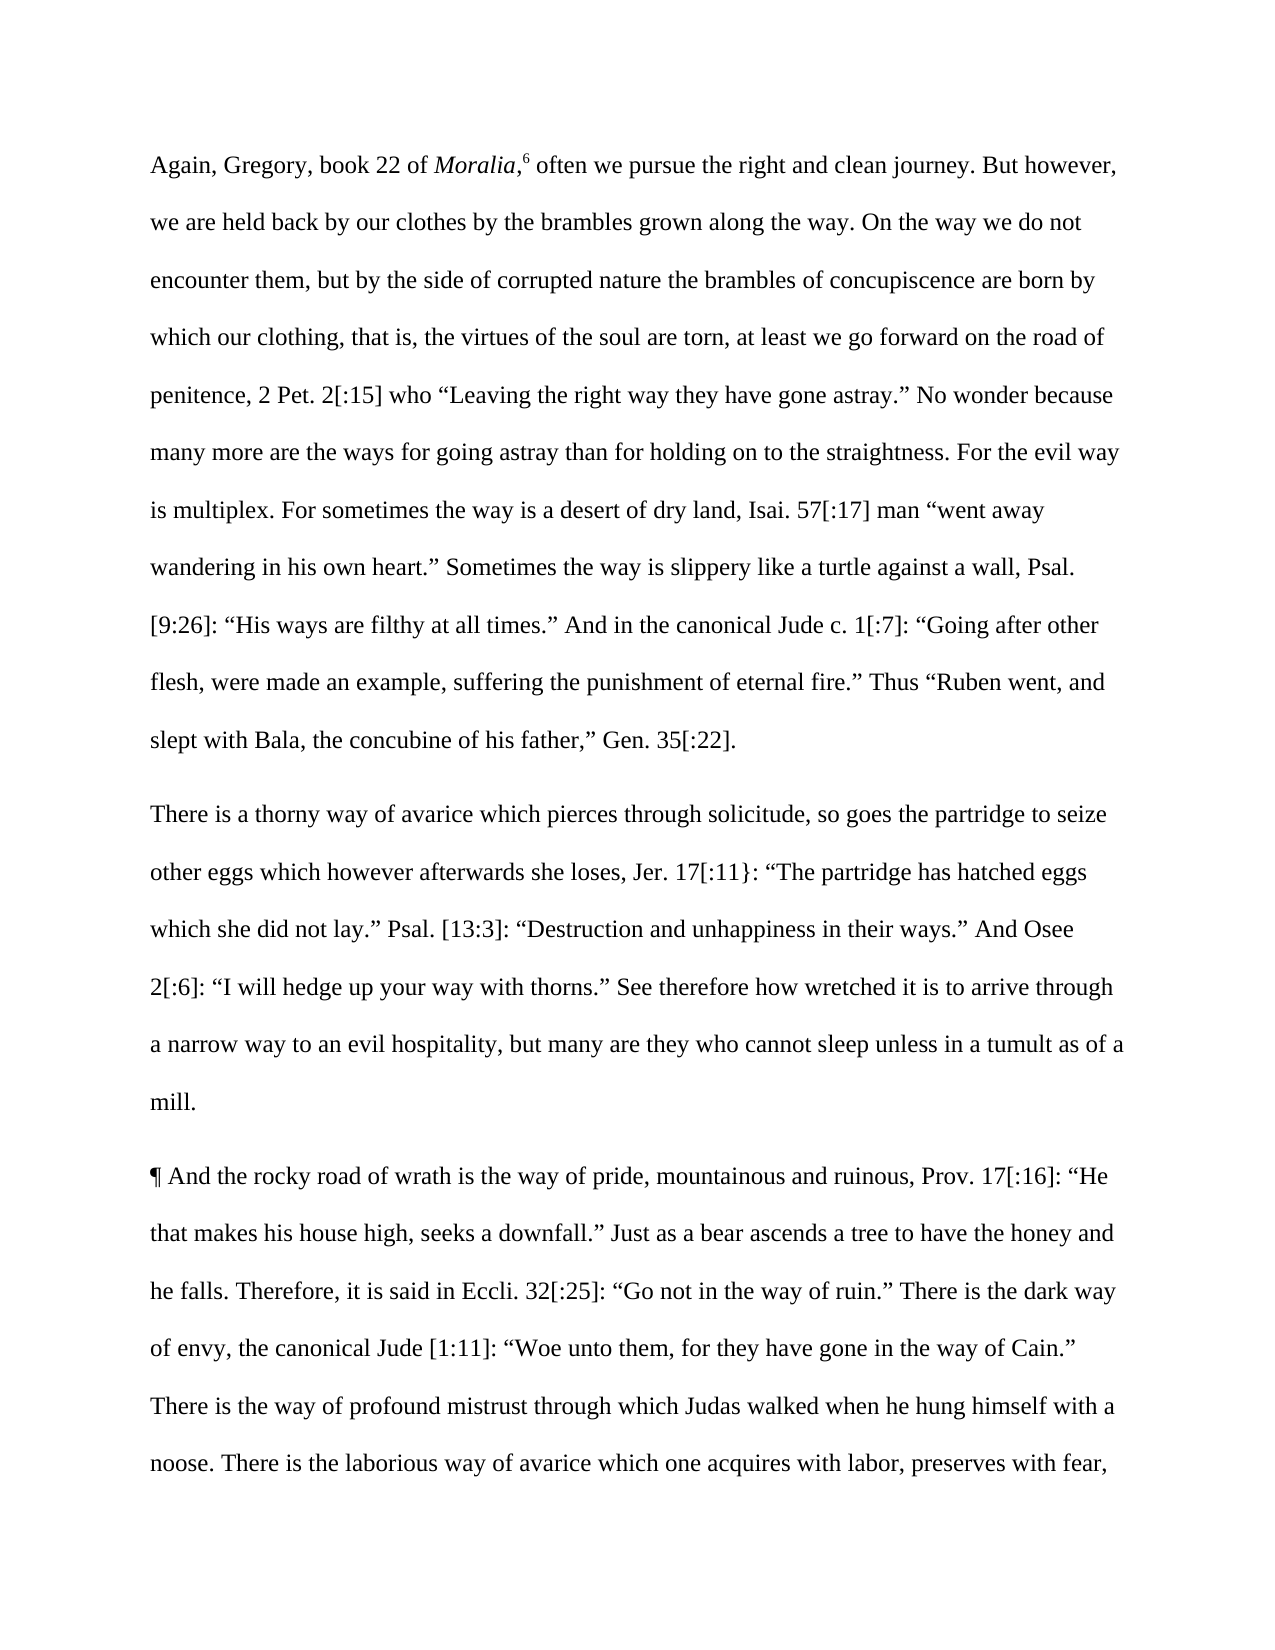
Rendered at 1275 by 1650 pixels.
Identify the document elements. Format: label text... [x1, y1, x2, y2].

text Again, Gregory, book 22 of Moralia, often we pursue the right and clean journey. But however, we are held back by our clothes by the brambles grown along the way. On the way we do not encounter them, but by the side of corrupted nature the brambles of concupiscence are born by which our clothing, that is, the virtues of the soul are torn, at least we go forward on the road of penitence, 2 Pet. 2[:15] who “Leaving the right way they have gone astray.” No wonder because many more are the ways for going astray than for holding on to the straightness. For the evil way is multiplex. For sometimes the way is a desert of dry land, Isai. 57[:17] man “went away wandering in his own heart.” Sometimes the way is slippery like a turtle against a wall, Psal. [9:26]: “His ways are filthy at all times.” And in the canonical Jude c. 1[:7]: “Going after other flesh, were made an example, suffering the punishment of eternal fire.” Thus “Ruben went, and slept with Bala, the concubine of his father,” Gen. 35[:22]. [150, 150, 1125, 754]
text There is a thorny way of avarice which pierces through solicitude, so goes the partridge to seize other eggs which however afterwards she loses, Jer. 17[:11}: “The partridge has hatched eggs which she did not lay.” Psal. [13:3]: “Destruction and unhappiness in their ways.” And Osee 2[:6]: “I will hedge up your way with thorns.” See therefore how wretched it is to arrive through a narrow way to an evil hospitality, but many are they who cannot sleep unless in a tumult as of a mill. [150, 799, 1125, 1115]
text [150, 1161, 1125, 1477]
